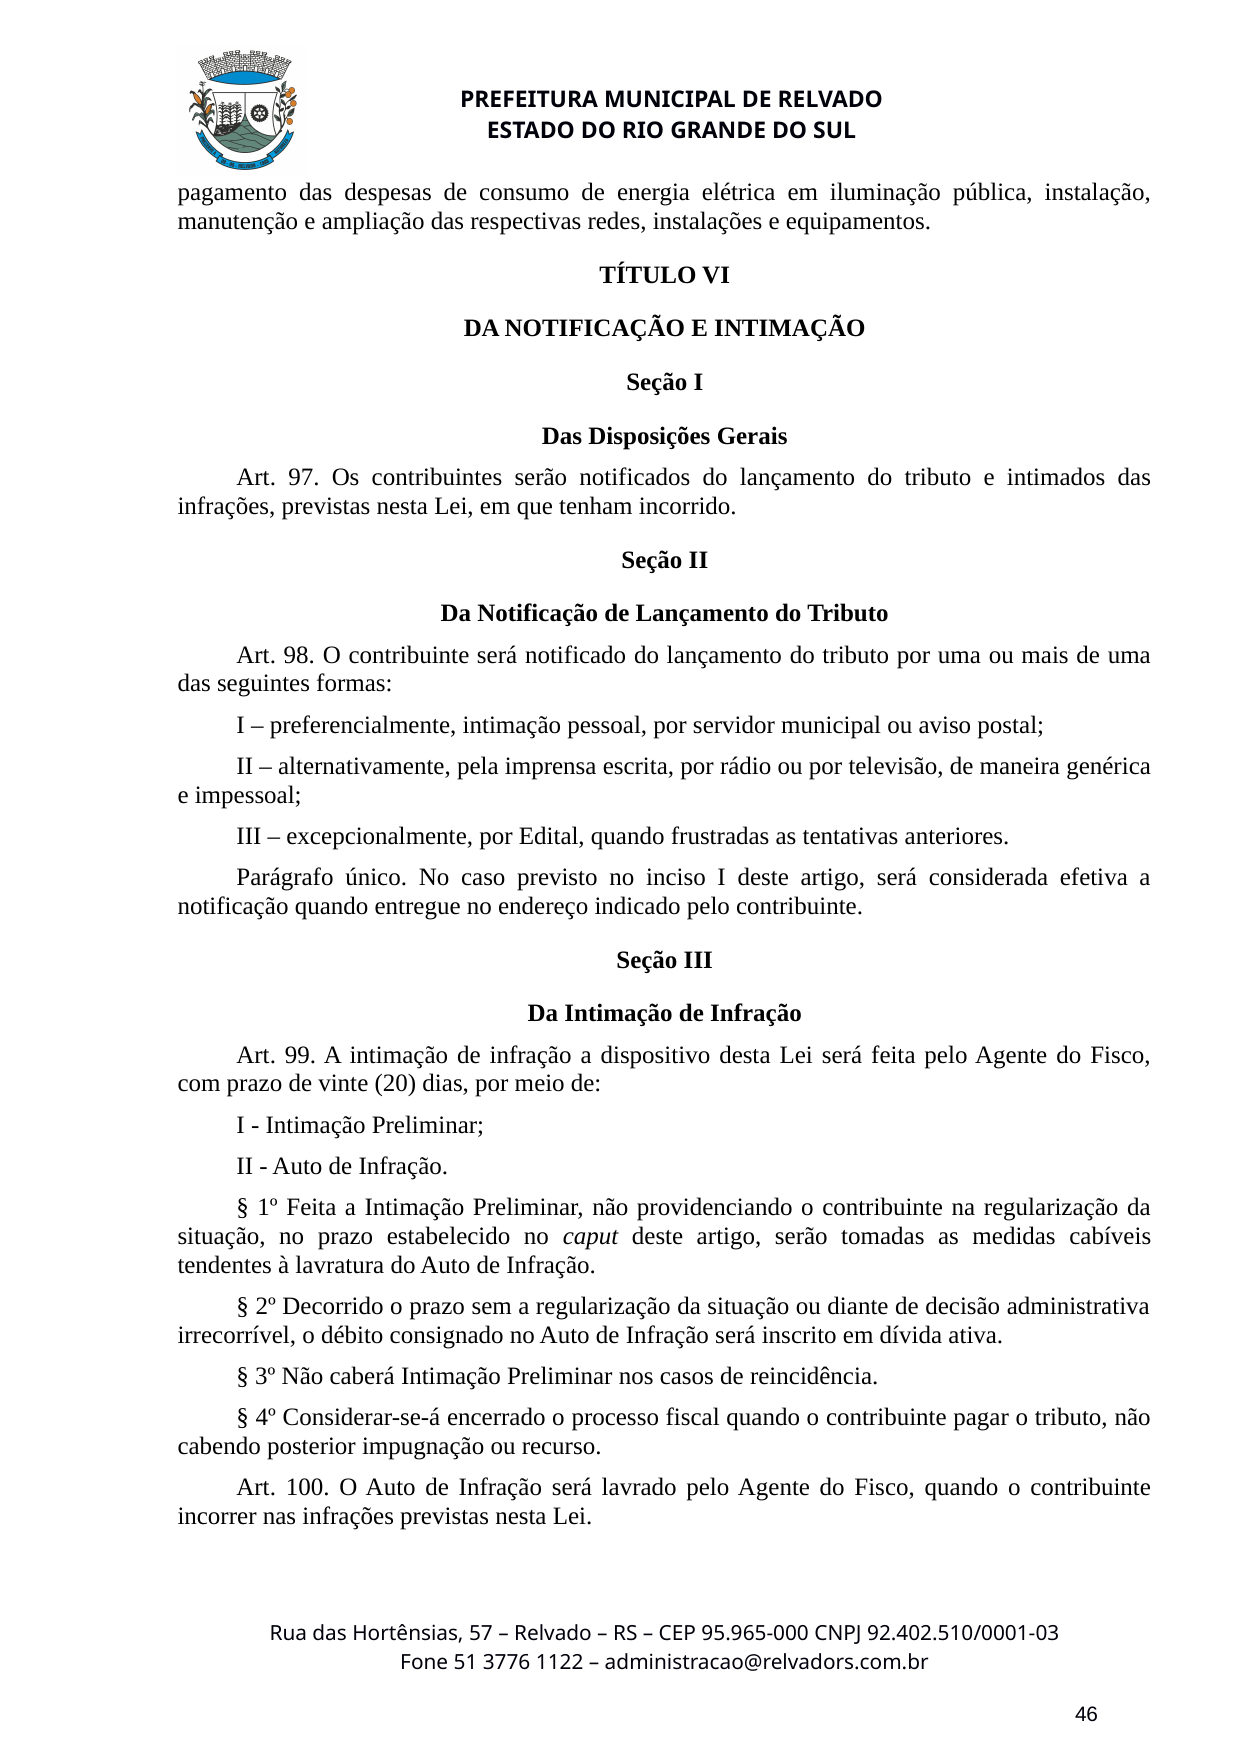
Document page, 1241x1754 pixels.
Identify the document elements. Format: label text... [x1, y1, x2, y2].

subtitle Seção II [177, 545, 1152, 573]
text II - Auto de Infração. [177, 1151, 1152, 1180]
text I – preferencialmente, intimação pessoal, por servidor municipal ou aviso postal; [177, 710, 1152, 738]
subtitle Da Notificação de Lançamento do Tributo [177, 598, 1152, 627]
text Parágrafo único. No caso previsto no inciso I deste artigo, será considerada efetiva a notificação quando entregue no endereço indicado pelo contribuinte. [177, 862, 1152, 920]
picture [177, 44, 309, 176]
text Art. 100. O Auto de Infração será lavrado pelo Agente do Fisco, quando o contribuinte incorrer nas infrações previstas nesta Lei. [177, 1472, 1152, 1530]
text § 4º Considerar-se-á encerrado o processo fiscal quando o contribuinte pagar o tributo, não cabendo posterior impugnação ou recurso. [177, 1402, 1152, 1460]
text I - Intimação Preliminar; [177, 1110, 1152, 1138]
text Art. 97. Os contribuintes serão notificados do lançamento do tributo e intimados das infrações, previstas nesta Lei, em que tenham incorrido. [177, 462, 1152, 520]
subtitle Da Intimação de Infração [177, 998, 1152, 1027]
text II – alternativamente, pela imprensa escrita, por rádio ou por televisão, de maneira genérica e impessoal; [177, 751, 1152, 808]
subtitle Das Disposições Gerais [177, 421, 1152, 450]
text III – excepcionalmente, por Edital, quando frustradas as tentativas anteriores. [177, 821, 1152, 850]
subtitle TÍTULO VI [177, 260, 1152, 288]
subtitle Seção I [177, 367, 1152, 396]
subtitle Seção III [177, 945, 1152, 973]
text § 3º Não caberá Intimação Preliminar nos casos de reincidência. [177, 1361, 1152, 1390]
subtitle DA NOTIFICAÇÃO E INTIMAÇÃO [177, 313, 1152, 342]
text § 2º Decorrido o prazo sem a regularização da situação ou diante de decisão administrativa irrecorrível, o débito consignado no Auto de Infração será inscrito em dívida ativa. [177, 1291, 1152, 1348]
text Art. 98. O contribuinte será notificado do lançamento do tributo por uma ou mais de uma das seguintes formas: [177, 640, 1152, 697]
text § 1º Feita a Intimação Preliminar, não providenciando o contribuinte na regularização da situação, no prazo estabelecido no caput deste artigo, serão tomadas as medidas cabíveis tendentes à lavratura do Auto de Infração. [177, 1192, 1152, 1278]
text Art. 99. A intimação de infração a dispositivo desta Lei será feita pelo Agente do Fisco, com prazo de vinte (20) dias, por meio de: [177, 1040, 1152, 1097]
